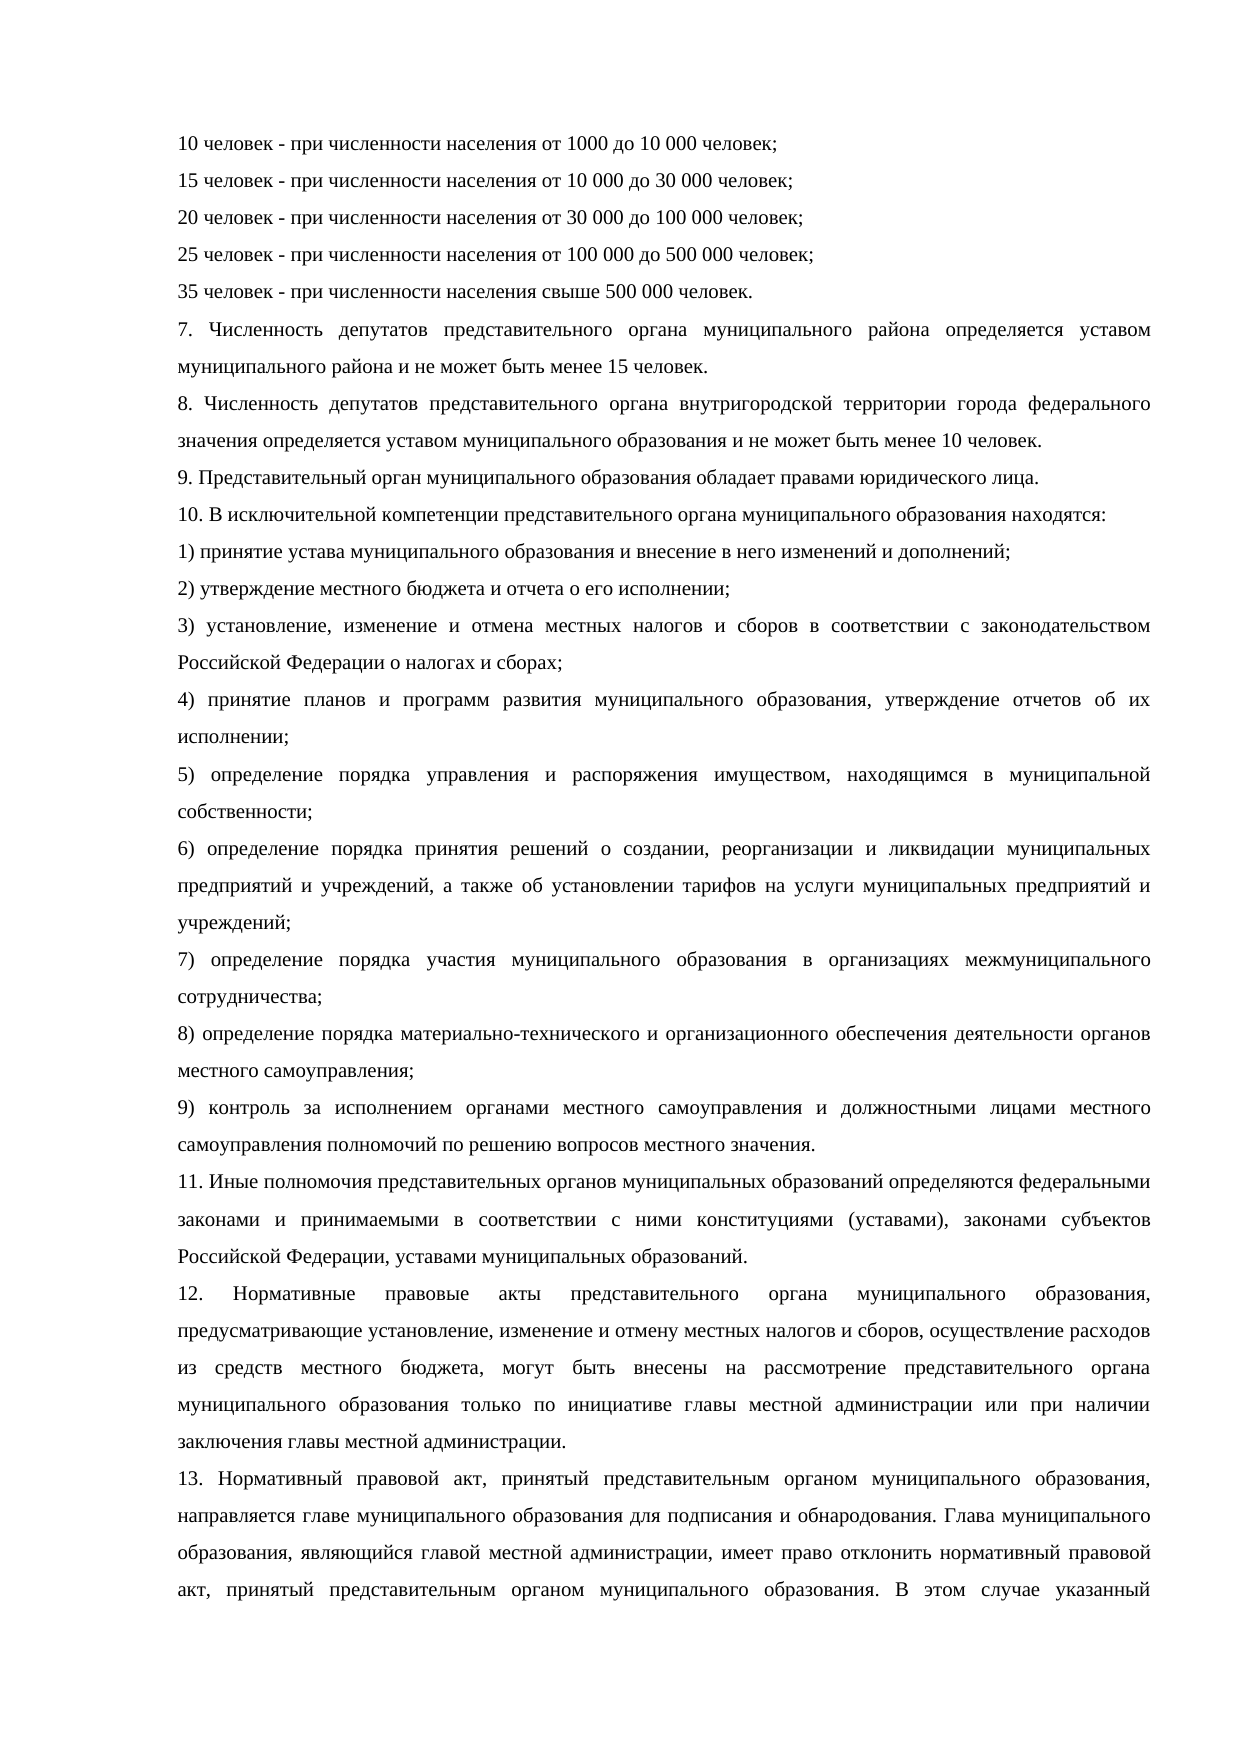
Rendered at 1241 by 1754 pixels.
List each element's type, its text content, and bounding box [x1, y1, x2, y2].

text 7. Численность депутатов представительного органа муниципального района определяется уставом муниципального района и не может быть менее 15 человек. [177, 303, 1152, 378]
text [177, 1453, 1152, 1601]
text 3) установление, изменение и отмена местных налогов и сборов в соответствии с законодательством Российской Федерации о налогах и сборах; [177, 600, 1152, 674]
text 12. Нормативные правовые акты представительного органа муниципального образования, предусматривающие установление, изменение и отмену местных налогов и сборов, осуществление расходов из средств местного бюджета, могут быть внесены на рассмотрение представительного органа муниципального образования только по инициативе главы местной администрации или при наличии заключения главы местной администрации. [177, 1268, 1152, 1453]
text 10. В исключительной компетенции представительного органа муниципального образования находятся: [177, 489, 1152, 526]
text 9) контроль за исполнением органами местного самоуправления и должностными лицами местного самоуправления полномочий по решению вопросов местного значения. [177, 1082, 1152, 1156]
text 1) принятие устава муниципального образования и внесение в него изменений и дополнений; [177, 526, 1152, 563]
text 20 человек - при численности населения от 30 000 до 100 000 человек; [177, 192, 1152, 229]
text 6) определение порядка принятия решений о создании, реорганизации и ликвидации муниципальных предприятий и учреждений, а также об установлении тарифов на услуги муниципальных предприятий и учреждений; [177, 823, 1152, 934]
text 11. Иные полномочия представительных органов муниципальных образований определяются федеральными законами и принимаемыми в соответствии с ними конституциями (уставами), законами субъектов Российской Федерации, уставами муниципальных образований. [177, 1156, 1152, 1268]
text 2) утверждение местного бюджета и отчета о его исполнении; [177, 563, 1152, 600]
text 9. Представительный орган муниципального образования обладает правами юридического лица. [177, 452, 1152, 489]
text 15 человек - при численности населения от 10 000 до 30 000 человек; [177, 155, 1152, 192]
text 5) определение порядка управления и распоряжения имуществом, находящимся в муниципальной собственности; [177, 748, 1152, 823]
text 4) принятие планов и программ развития муниципального образования, утверждение отчетов об их исполнении; [177, 674, 1152, 748]
text 8. Численность депутатов представительного органа внутригородской территории города федерального значения определяется уставом муниципального образования и не может быть менее 10 человек. [177, 378, 1152, 452]
text 8) определение порядка материально-технического и организационного обеспечения деятельности органов местного самоуправления; [177, 1008, 1152, 1082]
text 35 человек - при численности населения свыше 500 000 человек. [177, 266, 1152, 303]
text 25 человек - при численности населения от 100 000 до 500 000 человек; [177, 229, 1152, 266]
text 10 человек - при численности населения от 1000 до 10 000 человек; [177, 118, 1152, 155]
text 7) определение порядка участия муниципального образования в организациях межмуниципального сотрудничества; [177, 934, 1152, 1008]
